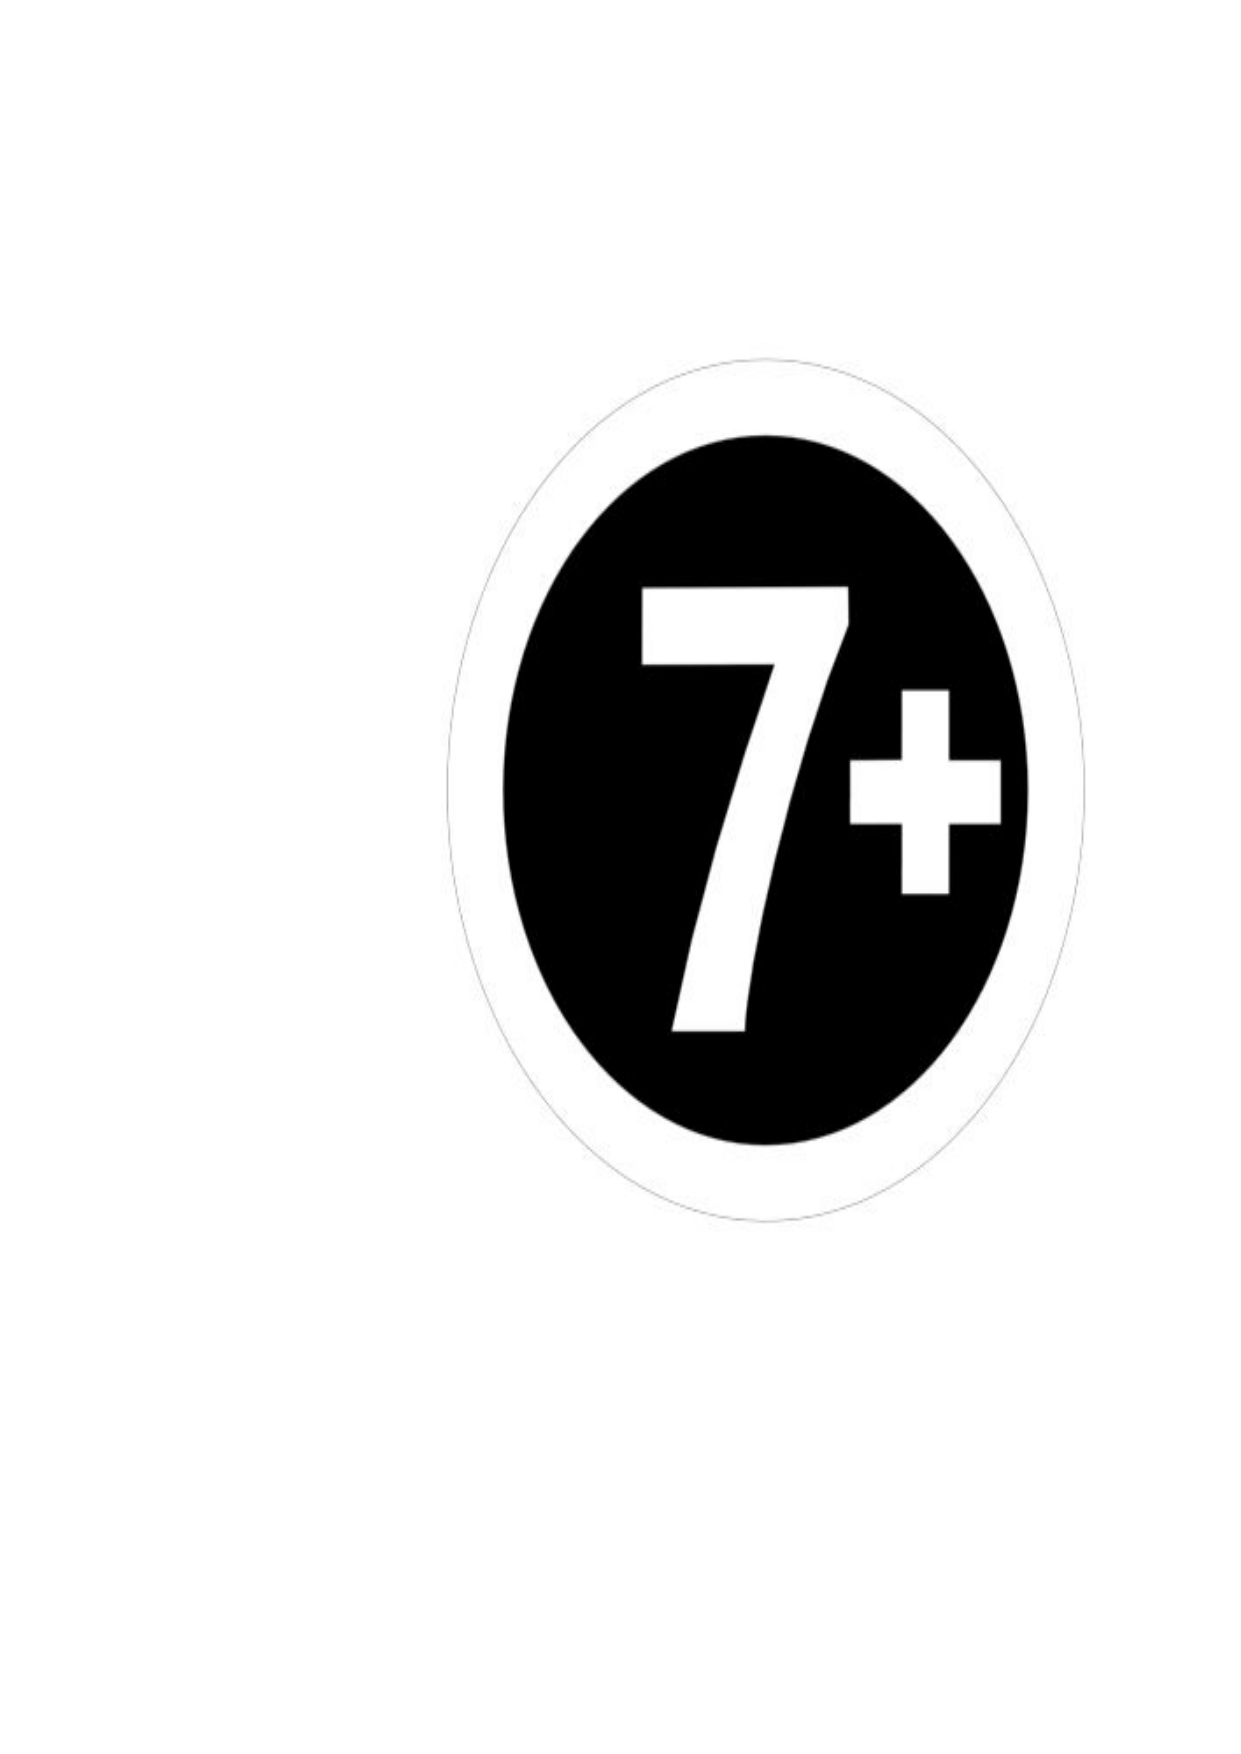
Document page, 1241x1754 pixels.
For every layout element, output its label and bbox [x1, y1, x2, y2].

picture [147, 147, 1241, 1428]
